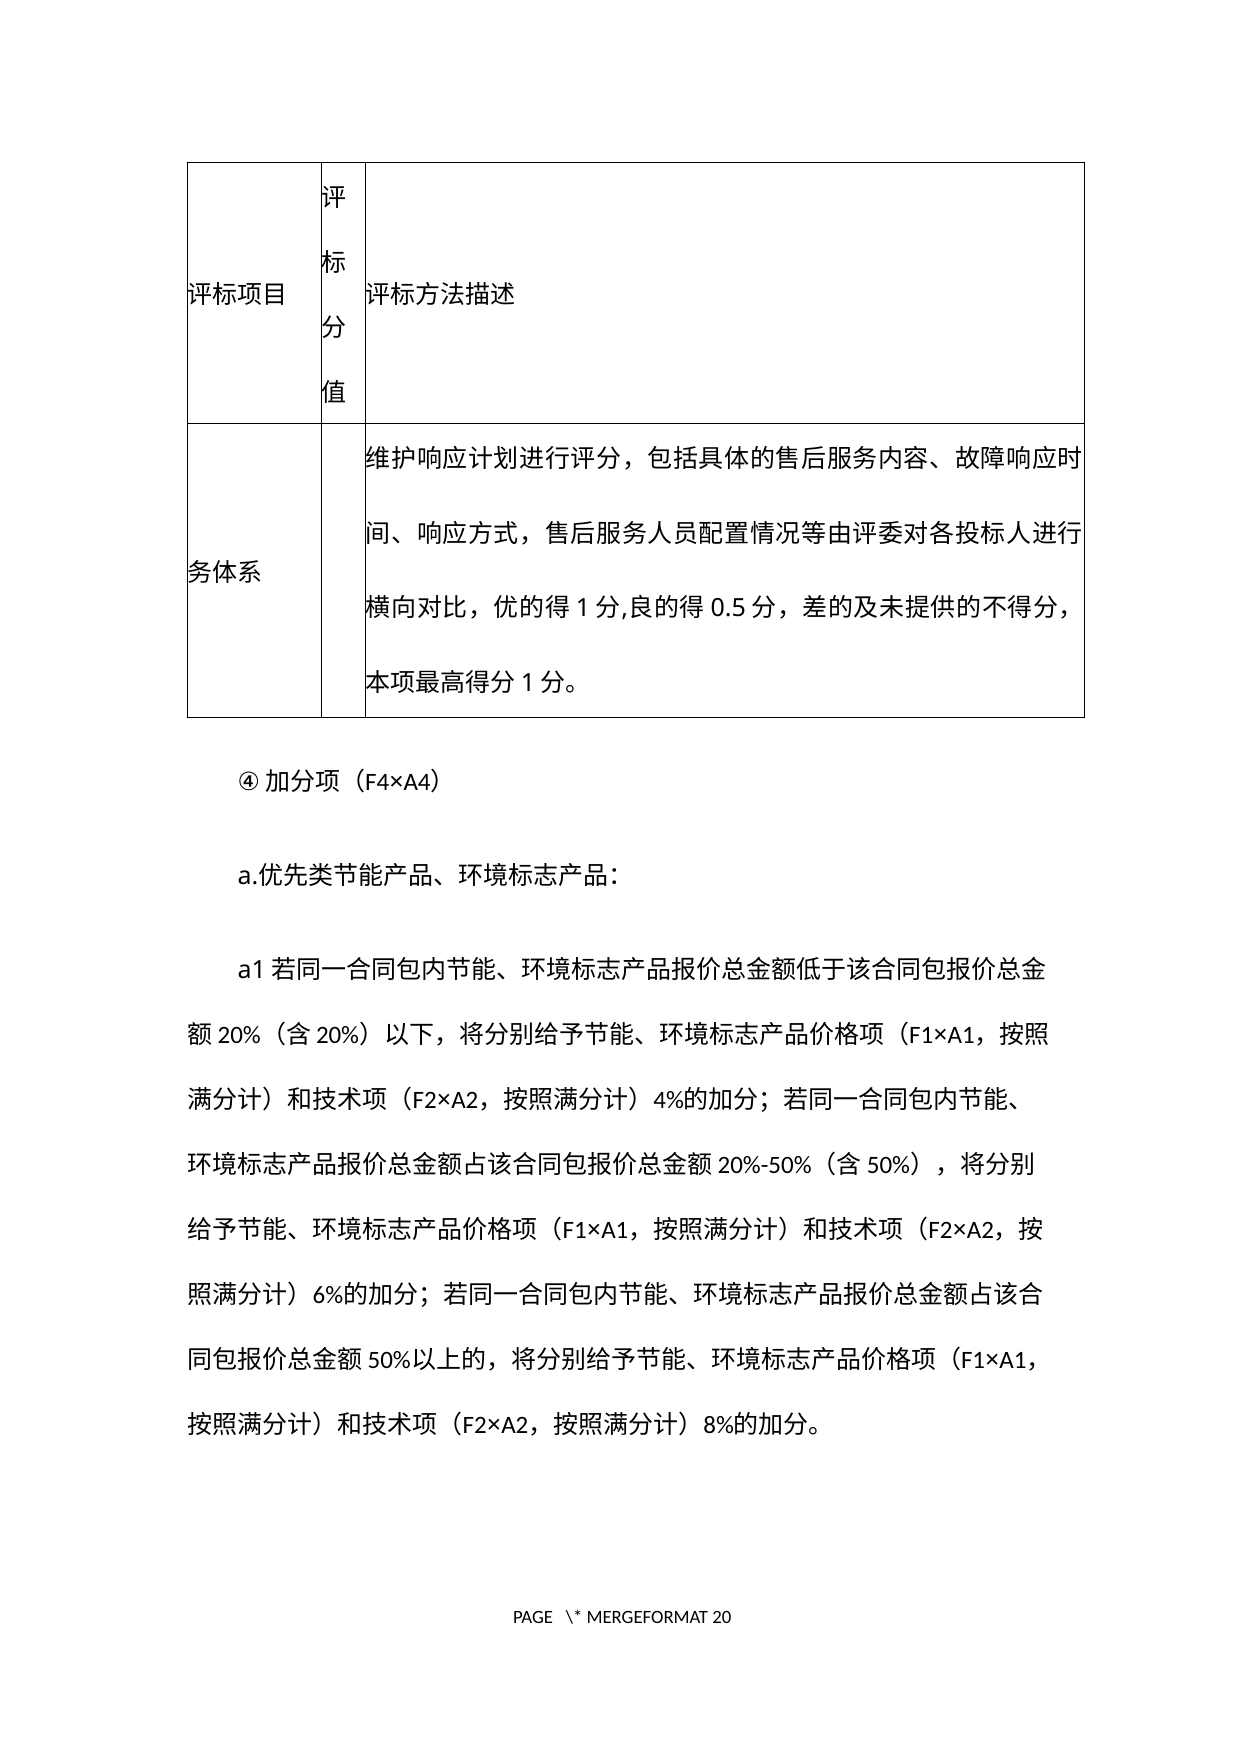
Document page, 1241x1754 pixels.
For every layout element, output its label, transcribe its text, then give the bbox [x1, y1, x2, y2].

table_header 评标项目 [188, 163, 321, 423]
table_header 评标分值 [322, 163, 365, 423]
text a.优先类节能产品、环境标志产品： [187, 841, 1053, 906]
text ④加分项（F4×A4） [187, 747, 1053, 812]
text a1若同一合同包内节能、环境标志产品报价总金额低于该合同包报价总金额20%（含20%）以下，将分别给予节能、环境标志产品价格项（F1×A1，按照满分计）和技术项（F2×A2，按照满分计）4%的加分；若同一合同包内节能、环境标志产品报价总金额占该合同包报价总金额20%-50%（含50%），将分别给予节能、环境标志产品价格项（F1×A1，按照满分计）和技术项（F2×A2，按照满分计）6%的加分；若同一合同包内节能、环境标志产品报价总金额占该合同包报价总金额50%以上的，将分别给予节能、环境标志产品价格项（F1×A1，按照满分计）和技术项（F2×A2，按照满分计）8%的加分。 [187, 935, 1053, 1455]
table_cell 6、售后服务体系 [188, 424, 321, 717]
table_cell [366, 424, 1084, 717]
table_header 评标方法描述 [366, 163, 1084, 423]
table_cell 1 [322, 424, 365, 717]
